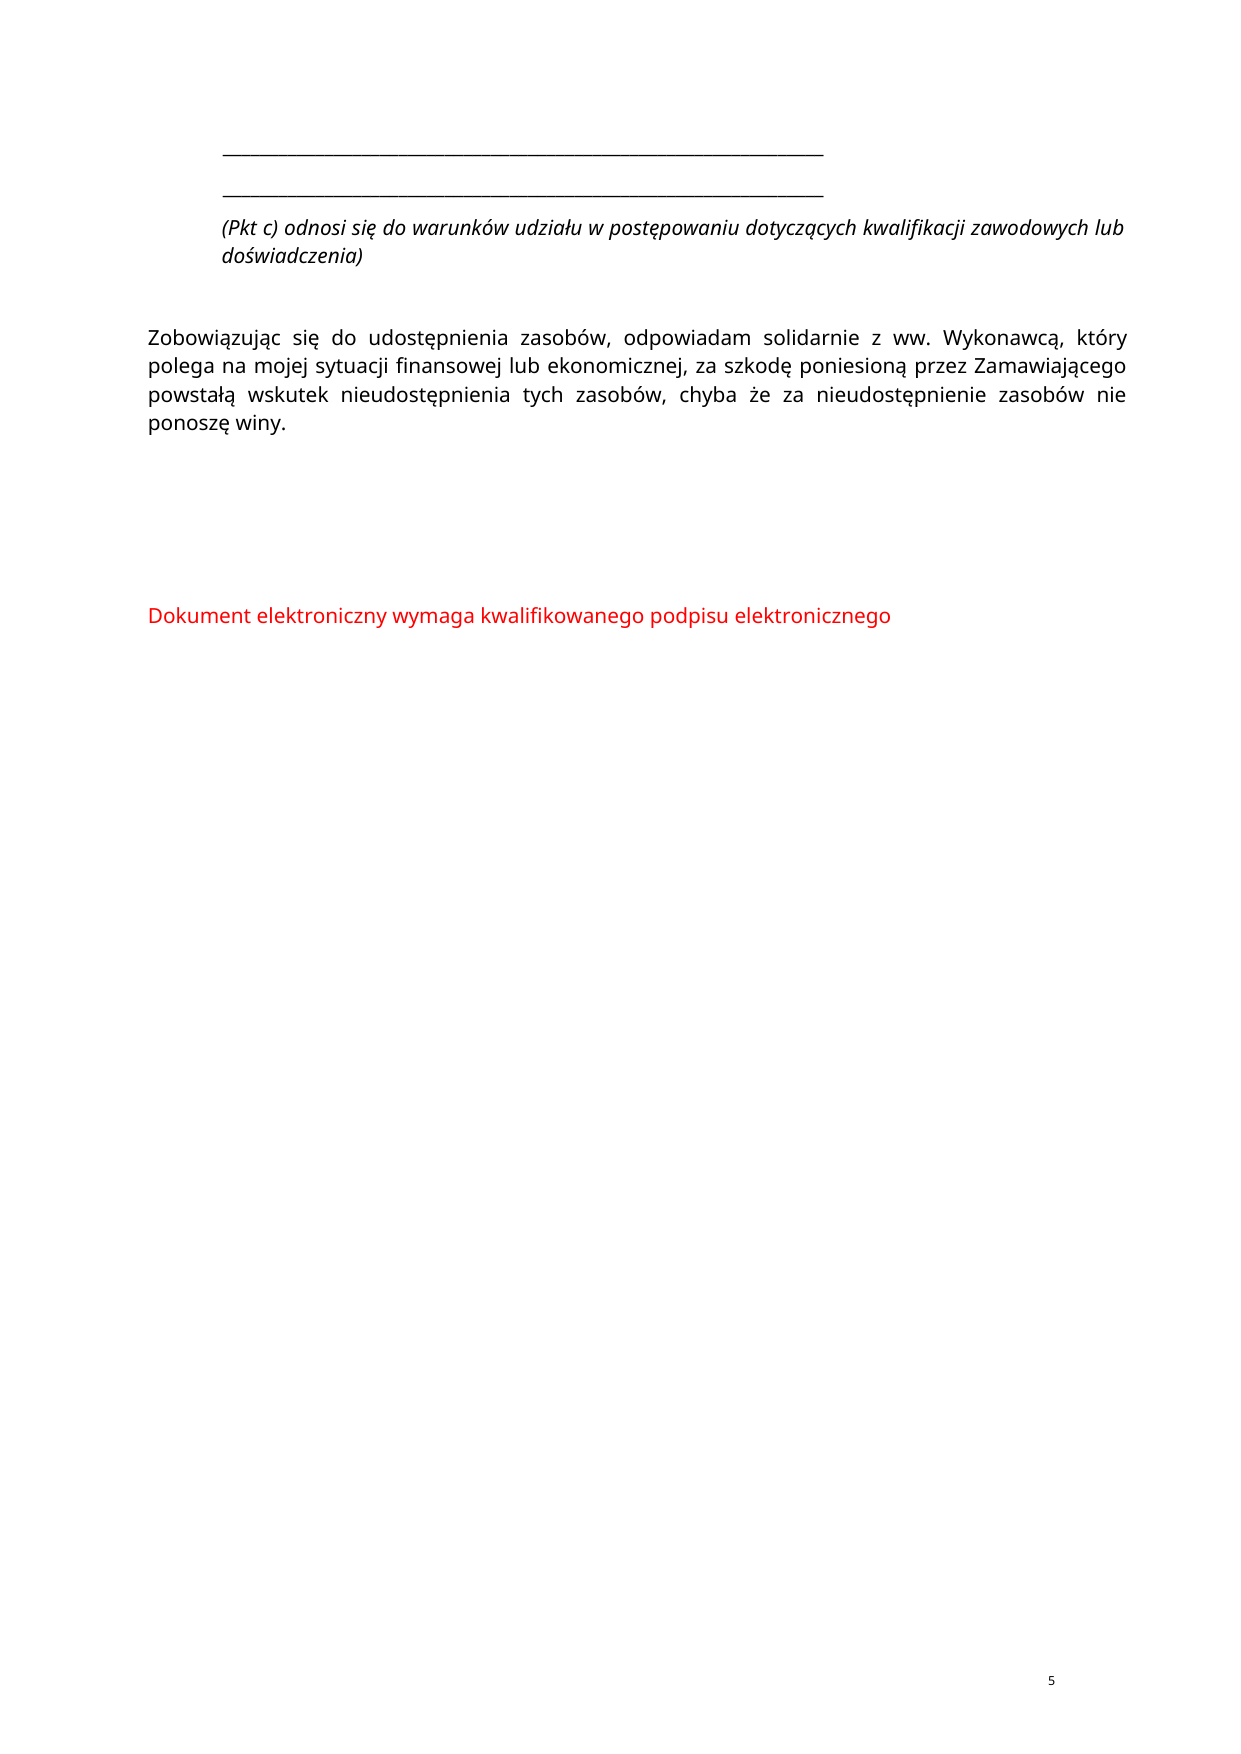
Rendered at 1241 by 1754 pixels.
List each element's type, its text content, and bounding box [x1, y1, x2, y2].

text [223, 172, 1092, 200]
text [223, 131, 1092, 159]
text Zobowiązując się do udostępnienia zasobów, odpowiadam solidarnie z ww. Wykonawcą, który polega na mojej sytuacji finansowej lub ekonomicznej, za szkodę poniesioną przez Zamawiającego powstałą wskutek nieudostępnienia tych zasobów, chyba że za nieudostępnienie zasobów nie ponoszę winy. [148, 323, 1128, 437]
text Dokument elektroniczny wymaga kwalifikowanego podpisu elektronicznego [148, 601, 1092, 629]
text (Pkt c) odnosi się do warunków udziału w postępowaniu dotyczących kwalifikacji zawodowych lub doświadczenia) [221, 213, 1128, 270]
